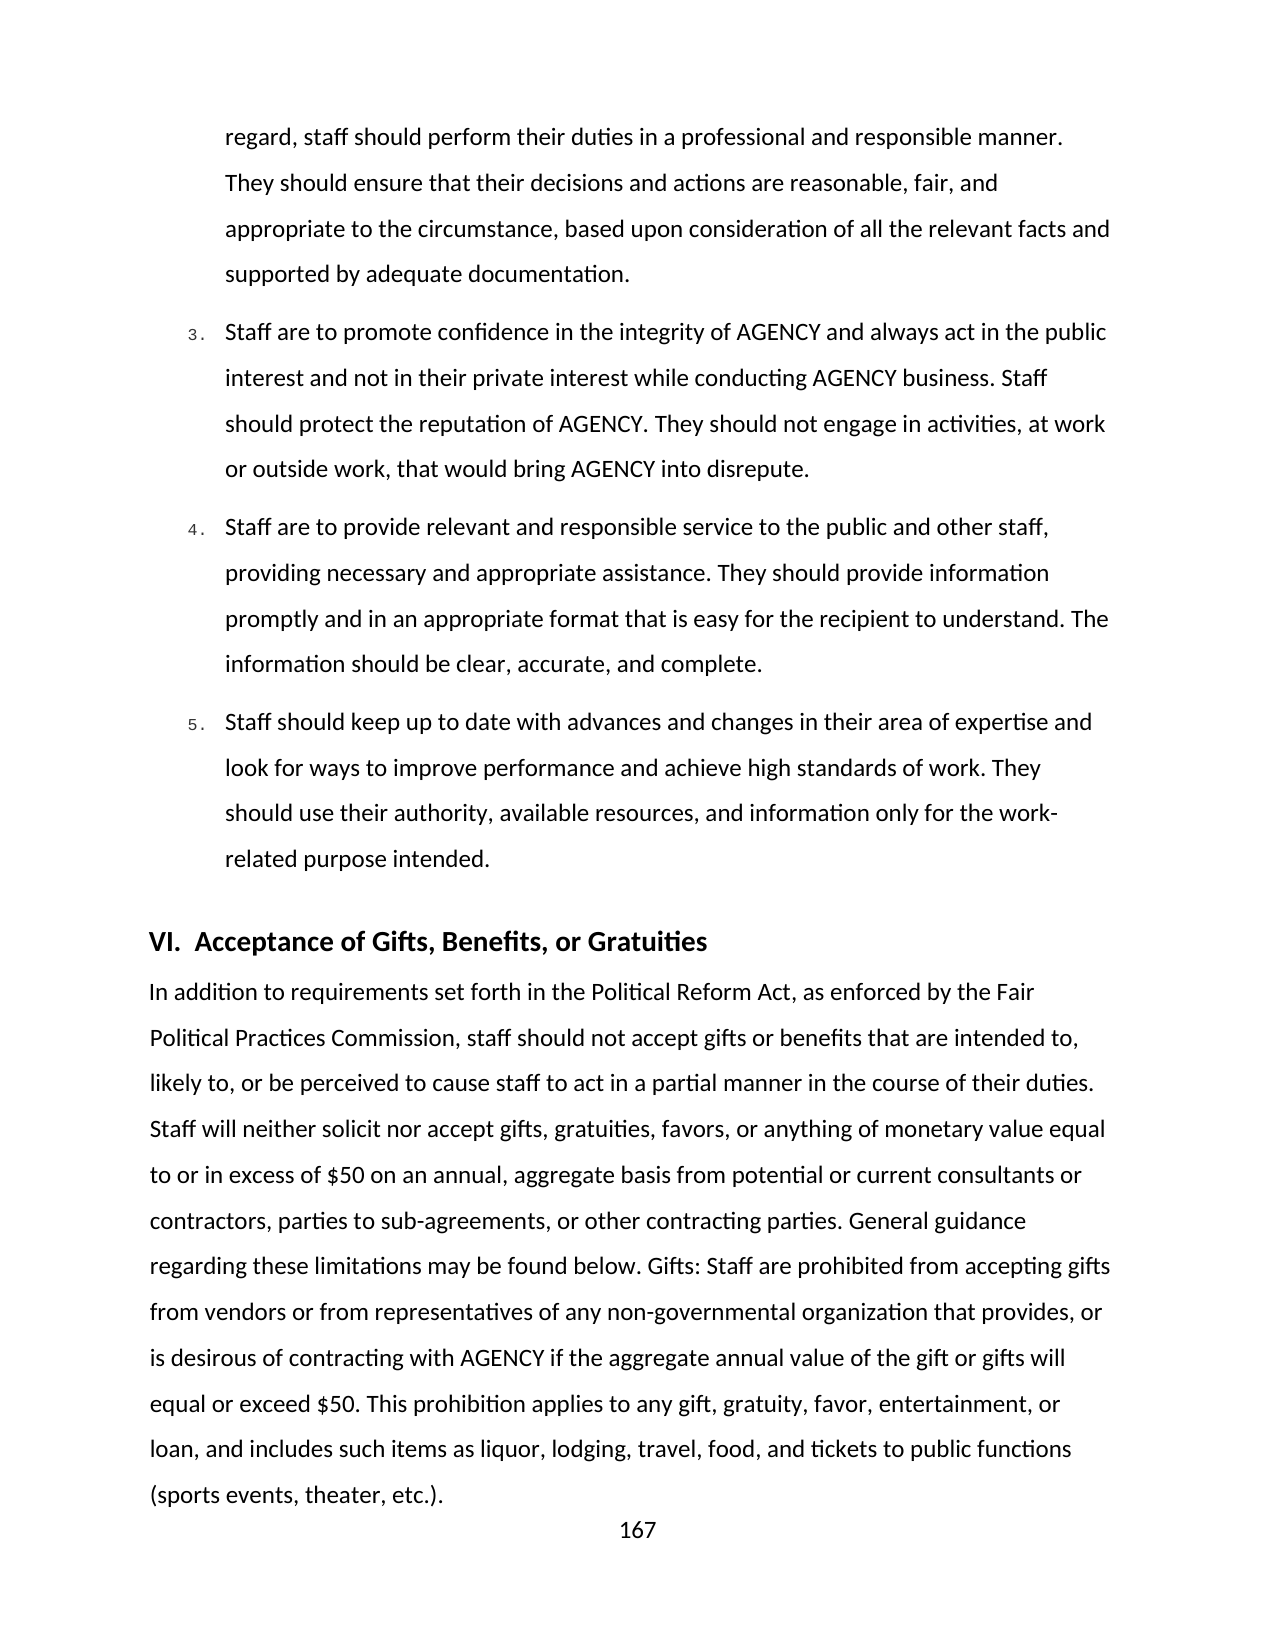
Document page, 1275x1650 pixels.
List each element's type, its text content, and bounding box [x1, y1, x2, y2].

text In addition to requirements set forth in the Political Reform Act, as enforced by the Fair Political Practices Commission, staff should not accept gifts or benefits that are intended to, likely to, or be perceived to cause staff to act in a partial manner in the course of their duties. Staff will neither solicit nor accept gifts, gratuities, favors, or anything of monetary value equal to or in excess of $50 on an annual, aggregate basis from potential or current consultants or contractors, parties to sub-agreements, or other contracting parties. General guidance regarding these limitations may be found below. Gifts: Staff are prohibited from accepting gifts from vendors or from representatives of any non-governmental organization that provides, or is desirous of contracting with AGENCY if the aggregate annual value of the gift or gifts will equal or exceed $50. This prohibition applies to any gift, gratuity, favor, entertainment, or loan, and includes such items as liquor, lodging, travel, food, and tickets to public functions (sports events, theater, etc.). [148, 976, 1114, 1510]
list Staff are to promote confidence in the integrity of AGENCY and always act in the public interest and not in their private interest while conducting AGENCY business. Staff should protect the reputation of AGENCY. They should not engage in activities, at work or outside work, that would bring AGENCY into disrepute. [187, 316, 1114, 484]
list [187, 121, 1114, 289]
list Staff should keep up to date with advances and changes in their area of expertise and look for ways to improve performance and achieve high standards of work. They should use their authority, available resources, and information only for the work-related purpose intended. [187, 706, 1114, 874]
subtitle VI. Acceptance of Gifts, Benefits, or Gratuities [148, 923, 1125, 958]
list Staff are to provide relevant and responsible service to the public and other staff, providing necessary and appropriate assistance. They should provide information promptly and in an appropriate format that is easy for the recipient to understand. The information should be clear, accurate, and complete. [187, 511, 1114, 679]
